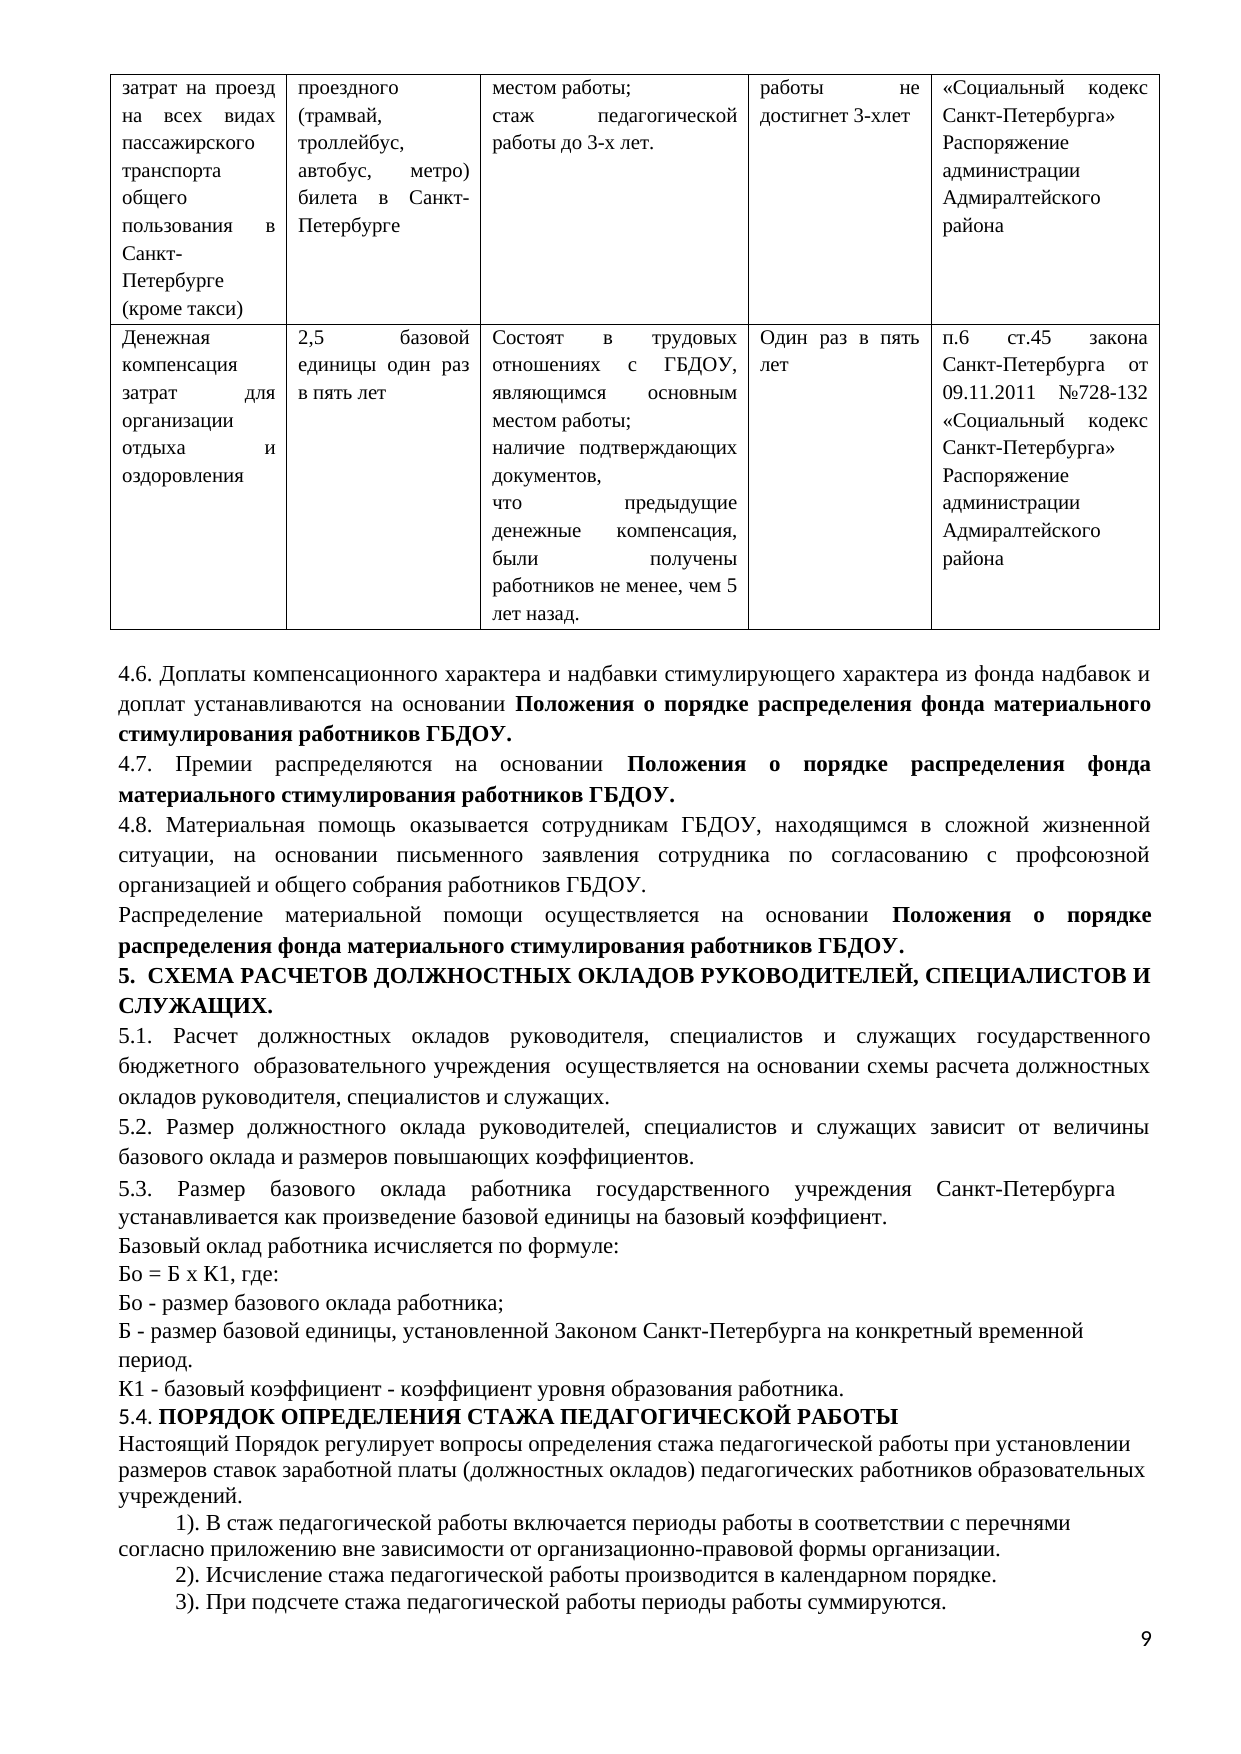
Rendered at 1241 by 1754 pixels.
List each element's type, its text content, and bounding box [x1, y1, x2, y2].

text 2). Исчисление стажа педагогической работы производится в календарном порядке. [118, 1562, 1152, 1588]
table_cell Один раз в пять лет [749, 325, 931, 629]
text Б - размер базовой единицы, установленной Законом Санкт-Петербурга на конкретный временной период. [118, 1316, 1152, 1373]
text Бо = Б x К1, где: [118, 1259, 1152, 1288]
text 3). При подсчете стажа педагогической работы периоды работы суммируются. [118, 1588, 1152, 1614]
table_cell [481, 75, 748, 324]
list 5. СХЕМА РАСЧЕТОВ ДОЛЖНОСТНЫХ ОКЛАДОВ РУКОВОДИТЕЛЕЙ, СПЕЦИАЛИСТОВ И СЛУЖАЩИХ. [118, 962, 1152, 1018]
text 4.8. Материальная помощь оказывается сотрудникам ГБДОУ, находящимся в сложной жизненной ситуации, на основании письменного заявления сотрудника по согласованию с профсоюзной организацией и общего собрания работников ГБДОУ. [118, 811, 1152, 898]
table_cell п.6 ст.45 закона Санкт-Петербурга от 09.11.2011 №728-132 «Социальный кодекс Санкт-Петербурга» Распоряжение администрации Адмиралтейского района [932, 325, 1159, 629]
text 4.6. Доплаты компенсационного характера и надбавки стимулирующего характера из фонда надбавок и доплат устанавливаются на основании Положения о порядке распределения фонда материального стимулирования работников ГБДОУ. [118, 660, 1152, 747]
text 5.3. Размер базового оклада работника государственного учреждения Санкт-Петербурга устанавливается как произведение базовой единицы на базовый коэффициент. [118, 1173, 1116, 1231]
text Бо - размер базового оклада работника; [118, 1288, 1152, 1316]
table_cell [111, 75, 286, 324]
text 5.2. Размер должностного оклада руководителей, специалистов и служащих зависит от величины базового оклада и размеров повышающих коэффициентов. [118, 1113, 1152, 1169]
text 5.4. ПОРЯДОК ОПРЕДЕЛЕНИЯ СТАЖА ПЕДАГОГИЧЕСКОЙ РАБОТЫ [118, 1402, 1152, 1430]
table_cell Денежная компенсация затрат для организации отдыха и оздоровления [111, 325, 286, 629]
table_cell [932, 75, 1159, 324]
text 1). В стаж педагогической работы включается периоды работы в соответствии с перечнями согласно приложению вне зависимости от организационно-правовой формы организации. [118, 1509, 1152, 1562]
text 4.7. Премии распределяются на основании Положения о порядке распределения фонда материального стимулирования работников ГБДОУ. [118, 751, 1152, 807]
text Базовый оклад работника исчисляется по формуле: [118, 1231, 1152, 1259]
text 5.1. Расчет должностных окладов руководителя, специалистов и служащих государственного бюджетного образовательного учреждения осуществляется на основании схемы расчета должностных окладов руководителя, специалистов и служащих. [118, 1022, 1152, 1109]
text К1 - базовый коэффициент - коэффициент уровня образования работника. [118, 1373, 1152, 1402]
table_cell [749, 75, 931, 324]
text Распределение материальной помощи осуществляется на основании Положения о порядке распределения фонда материального стимулирования работников ГБДОУ. [118, 902, 1152, 958]
table_cell Состоят в трудовых отношениях с ГБДОУ, являющимся основным местом работы; наличие подтверждающих документов, что предыдущие денежные компенсация, были получены работников не менее, чем 5 лет назад. [481, 325, 748, 629]
text Настоящий Порядок регулирует вопросы определения стажа педагогической работы при установлении размеров ставок заработной платы (должностных окладов) педагогических работников образовательных учреждений. [118, 1430, 1152, 1509]
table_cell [287, 75, 480, 324]
table_cell 2,5 базовой единицы один раз в пять лет [287, 325, 480, 629]
